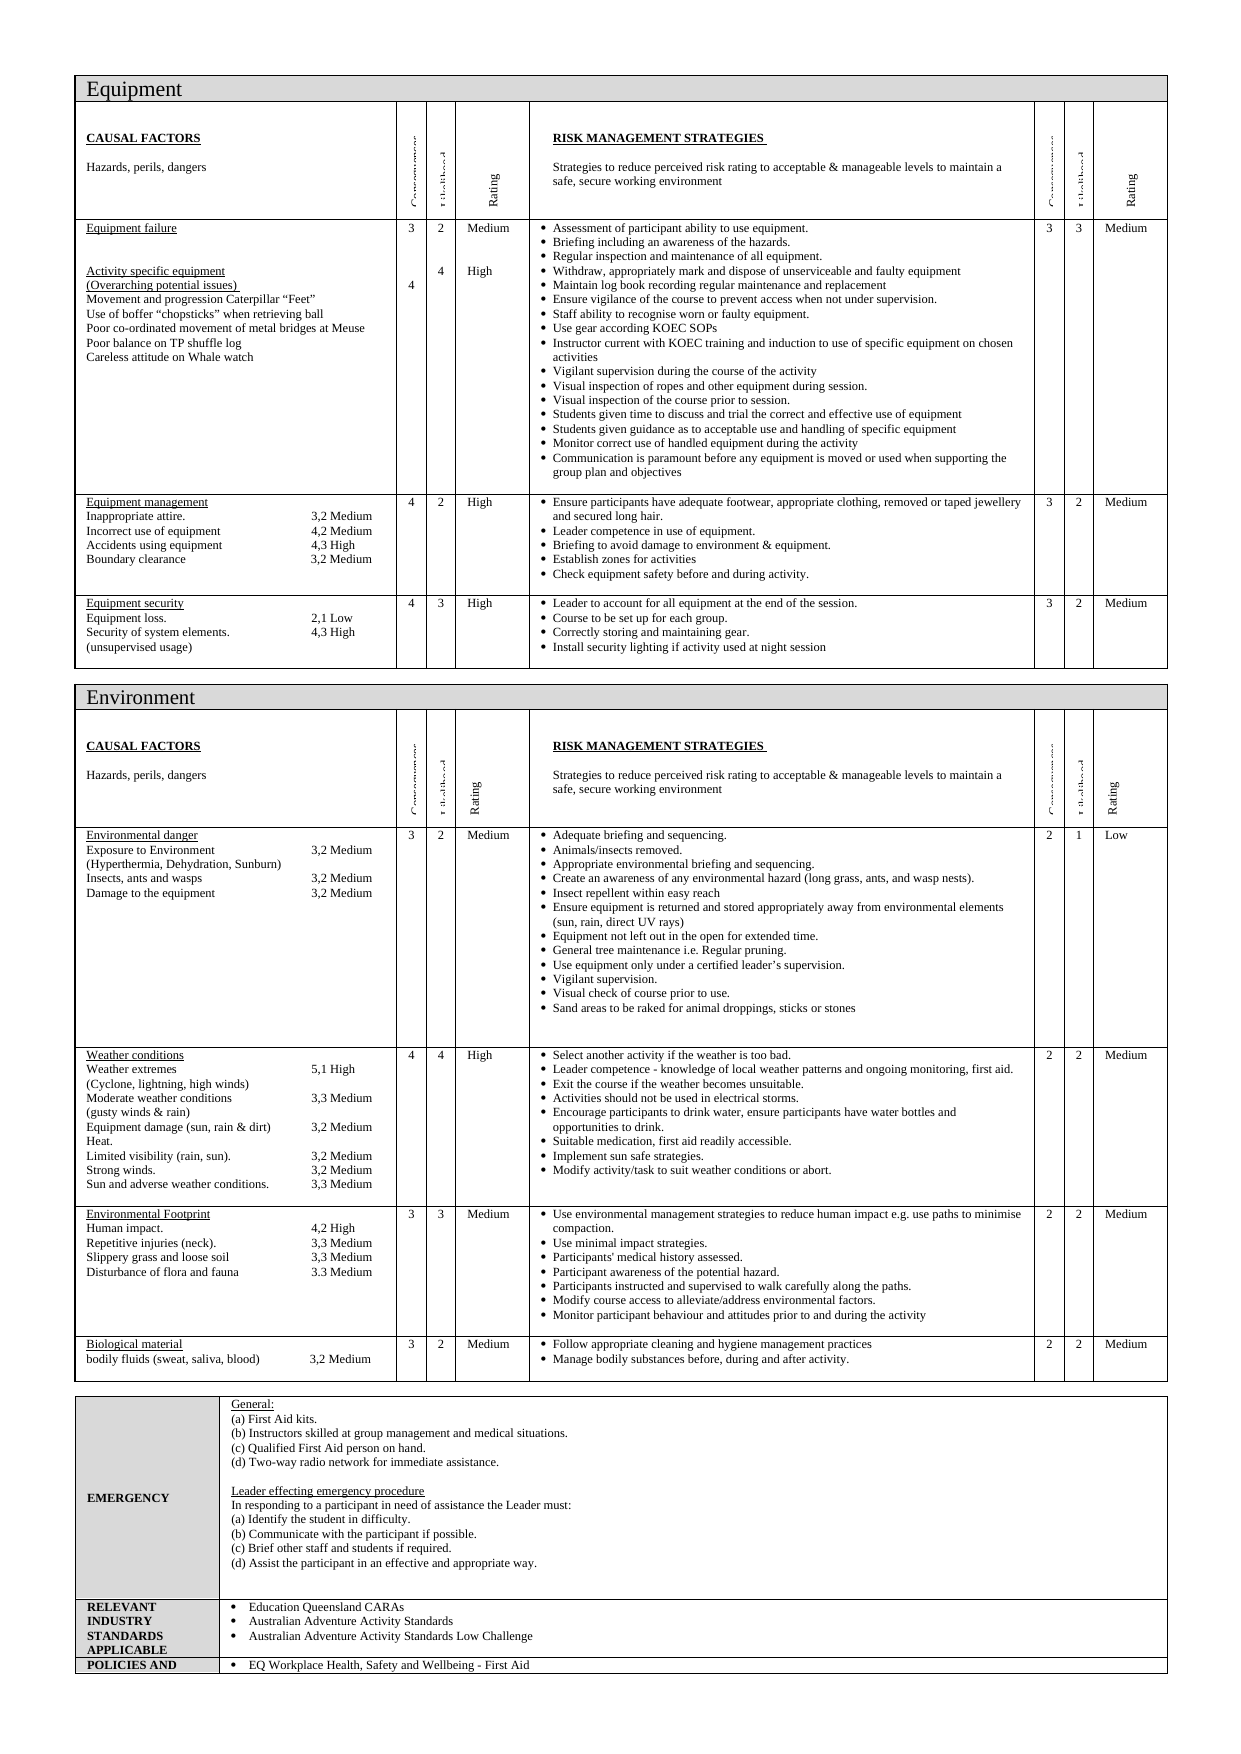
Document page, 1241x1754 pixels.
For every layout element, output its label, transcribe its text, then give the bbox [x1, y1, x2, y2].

table_cell 3 [397, 1207, 426, 1336]
table_cell Medium [1094, 596, 1167, 668]
table_cell RISK MANAGEMENT STRATEGIES Strategies to reduce perceived risk rating to acceptable & manageable levels to maintain a safe, secure working environment [530, 710, 1034, 827]
table_cell Rating [1094, 102, 1167, 219]
table_cell Medium [1094, 1337, 1167, 1381]
table_cell High [456, 1048, 529, 1206]
table_cell Likelihood [427, 710, 455, 827]
table_cell 2 [1065, 1337, 1093, 1381]
table_cell Low [1094, 828, 1167, 1047]
table_cell CAUSAL FACTORS Hazards, perils, dangers [76, 102, 396, 219]
table_cell Consequences [397, 102, 426, 219]
table_cell Medium [1094, 1048, 1167, 1206]
table_cell 3 [427, 596, 455, 668]
table_cell Ensure participants have adequate footwear, appropriate clothing, removed or taped jewellery and secured long hair. Leader competence in use of equipment. Briefing to avoid damage to environment & equipment. Establish zones for activities Check equipment safety before and during activity. [530, 495, 1034, 595]
table_cell 2 [1065, 596, 1093, 668]
table_cell 3 [397, 828, 426, 1047]
table_cell 3 [397, 1337, 426, 1381]
table_cell RISK MANAGEMENT STRATEGIES Strategies to reduce perceived risk rating to acceptable & manageable levels to maintain a safe, secure working environment [530, 102, 1034, 219]
table_cell Medium [456, 828, 529, 1047]
table_cell High [456, 495, 529, 595]
table_cell 2 [427, 1337, 455, 1381]
table_cell Medium [456, 1207, 529, 1336]
table_cell 2 [1035, 1048, 1064, 1206]
table_cell 4 [427, 1048, 455, 1206]
table_cell Likelihood [1065, 102, 1093, 219]
table_cell Weather conditions Weather extremes 5,1 High (Cyclone, lightning, high winds) Moderate weather conditions 3,3 Medium (gusty winds & rain) Equipment damage (sun, rain & dirt) 3,2 Medium Heat. Limited visibility (rain, sun). 3,2 Medium Strong winds. 3,2 Medium Sun and adverse weather conditions. 3,3 Medium [76, 1048, 396, 1206]
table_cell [220, 1658, 1167, 1672]
table_cell 3 [1035, 220, 1064, 493]
table_cell 4 [397, 596, 426, 668]
table_cell RELEVANT INDUSTRY STANDARDS APPLICABLE [76, 1600, 219, 1657]
table_cell 2 [1035, 1337, 1064, 1381]
table_cell 3 4 [397, 220, 426, 493]
table_cell Consequences [397, 710, 426, 827]
table_cell Environmental danger Exposure to Environment 3,2 Medium (Hyperthermia, Dehydration, Sunburn) Insects, ants and wasps 3,2 Medium Damage to the equipment 3,2 Medium [76, 828, 396, 1047]
table_header Environment [76, 685, 1167, 709]
table_cell Rating [1094, 710, 1167, 827]
table_cell 3 [1035, 596, 1064, 668]
table_header Equipment [76, 76, 1167, 101]
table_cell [76, 1658, 219, 1672]
table_cell Medium [1094, 495, 1167, 595]
table_cell CAUSAL FACTORS Hazards, perils, dangers [76, 710, 396, 827]
table_cell High [456, 596, 529, 668]
table_cell 4 [397, 495, 426, 595]
table_cell Assessment of participant ability to use equipment. Briefing including an awareness of the hazards. Regular inspection and maintenance of all equipment. Withdraw, appropriately mark and dispose of unserviceable and faulty equipment Maintain log book recording regular maintenance and replacement Ensure vigilance of the course to prevent access when not under supervision. Staff ability to recognise worn or faulty equipment. Use gear according KOEC SOPs Instructor current with KOEC training and induction to use of specific equipment on chosen activities Vigilant supervision during the course of the activity Visual inspection of ropes and other equipment during session. Visual inspection of the course prior to session. Students given time to discuss and trial the correct and effective use of equipment Students given guidance as to acceptable use and handling of specific equipment Monitor correct use of handled equipment during the activity Communication is paramount before any equipment is moved or used when supporting the group plan and objectives [530, 220, 1034, 493]
table_cell Consequences [1035, 102, 1064, 219]
table_cell Equipment security Equipment loss. 2,1 Low Security of system elements. 4,3 High (unsupervised usage) [76, 596, 396, 668]
table_cell Follow appropriate cleaning and hygiene management practices Manage bodily substances before, during and after activity. [530, 1337, 1034, 1381]
table_cell Consequences [1035, 710, 1064, 827]
table_cell Equipment failure Activity specific equipment (Overarching potential issues) Movement and progression Caterpillar “Feet” Use of boffer “chopsticks” when retrieving ball Poor co-ordinated movement of metal bridges at Meuse Poor balance on TP shuffle log Careless attitude on Whale watch [76, 220, 396, 493]
table_cell Leader to account for all equipment at the end of the session. Course to be set up for each group. Correctly storing and maintaining gear. Install security lighting if activity used at night session [530, 596, 1034, 668]
table_cell 2 [427, 495, 455, 595]
table_cell Environmental Footprint Human impact. 4,2 High Repetitive injuries (neck). 3,3 Medium Slippery grass and loose soil 3,3 Medium Disturbance of flora and fauna 3.3 Medium [76, 1207, 396, 1336]
table_cell 2 [1035, 828, 1064, 1047]
table_cell 2 [1065, 495, 1093, 595]
table_cell 3 [427, 1207, 455, 1336]
table_cell 2 [1065, 1207, 1093, 1336]
table_cell Medium [1094, 1207, 1167, 1336]
table_cell Adequate briefing and sequencing. Animals/insects removed. Appropriate environmental briefing and sequencing. Create an awareness of any environmental hazard (long grass, ants, and wasp nests). Insect repellent within easy reach Ensure equipment is returned and stored appropriately away from environmental elements (sun, rain, direct UV rays) Equipment not left out in the open for extended time. General tree maintenance i.e. Regular pruning. Use equipment only under a certified leader’s supervision. Vigilant supervision. Visual check of course prior to use. Sand areas to be raked for animal droppings, sticks or stones [530, 828, 1034, 1047]
table_cell 4 [397, 1048, 426, 1206]
table_cell Medium [456, 1337, 529, 1381]
table_cell 2 [427, 828, 455, 1047]
table_header General: (a) First Aid kits. (b) Instructors skilled at group management and medical situations. (c) Qualified First Aid person on hand. (d) Two-way radio network for immediate assistance. Leader effecting emergency procedure In responding to a participant in need of assistance the Leader must: (a) Identify the student in difficulty. (b) Communicate with the participant if possible. (c) Brief other staff and students if required. (d) Assist the participant in an effective and appropriate way. [220, 1397, 1167, 1598]
table_cell Likelihood [1065, 710, 1093, 827]
table_cell Rating [456, 710, 529, 827]
table_cell 3 [1065, 220, 1093, 493]
table_cell 1 [1065, 828, 1093, 1047]
table_cell Education Queensland CARAs Australian Adventure Activity Standards Australian Adventure Activity Standards Low Challenge [220, 1600, 1167, 1657]
table_cell Equipment management Inappropriate attire. 3,2 Medium Incorrect use of equipment 4,2 Medium Accidents using equipment 4,3 High Boundary clearance 3,2 Medium [76, 495, 396, 595]
table_cell Medium High [456, 220, 529, 493]
table_cell 2 4 [427, 220, 455, 493]
table_cell 2 [1065, 1048, 1093, 1206]
table_cell Select another activity if the weather is too bad. Leader competence - knowledge of local weather patterns and ongoing monitoring, first aid. Exit the course if the weather becomes unsuitable. Activities should not be used in electrical storms. Encourage participants to drink water, ensure participants have water bottles and opportunities to drink. Suitable medication, first aid readily accessible. Implement sun safe strategies. Modify activity/task to suit weather conditions or abort. [530, 1048, 1034, 1206]
table_cell Likelihood [427, 102, 455, 219]
table_cell Rating [456, 102, 529, 219]
table_header EMERGENCY [76, 1397, 219, 1598]
table_cell Biological material bodily fluids (sweat, saliva, blood) 3,2 Medium [76, 1337, 396, 1381]
table_cell Medium [1094, 220, 1167, 493]
table_cell 2 [1035, 1207, 1064, 1336]
table_cell Use environmental management strategies to reduce human impact e.g. use paths to minimise compaction. Use minimal impact strategies. Participants' medical history assessed. Participant awareness of the potential hazard. Participants instructed and supervised to walk carefully along the paths. Modify course access to alleviate/address environmental factors. Monitor participant behaviour and attitudes prior to and during the activity [530, 1207, 1034, 1336]
table_cell 3 [1035, 495, 1064, 595]
